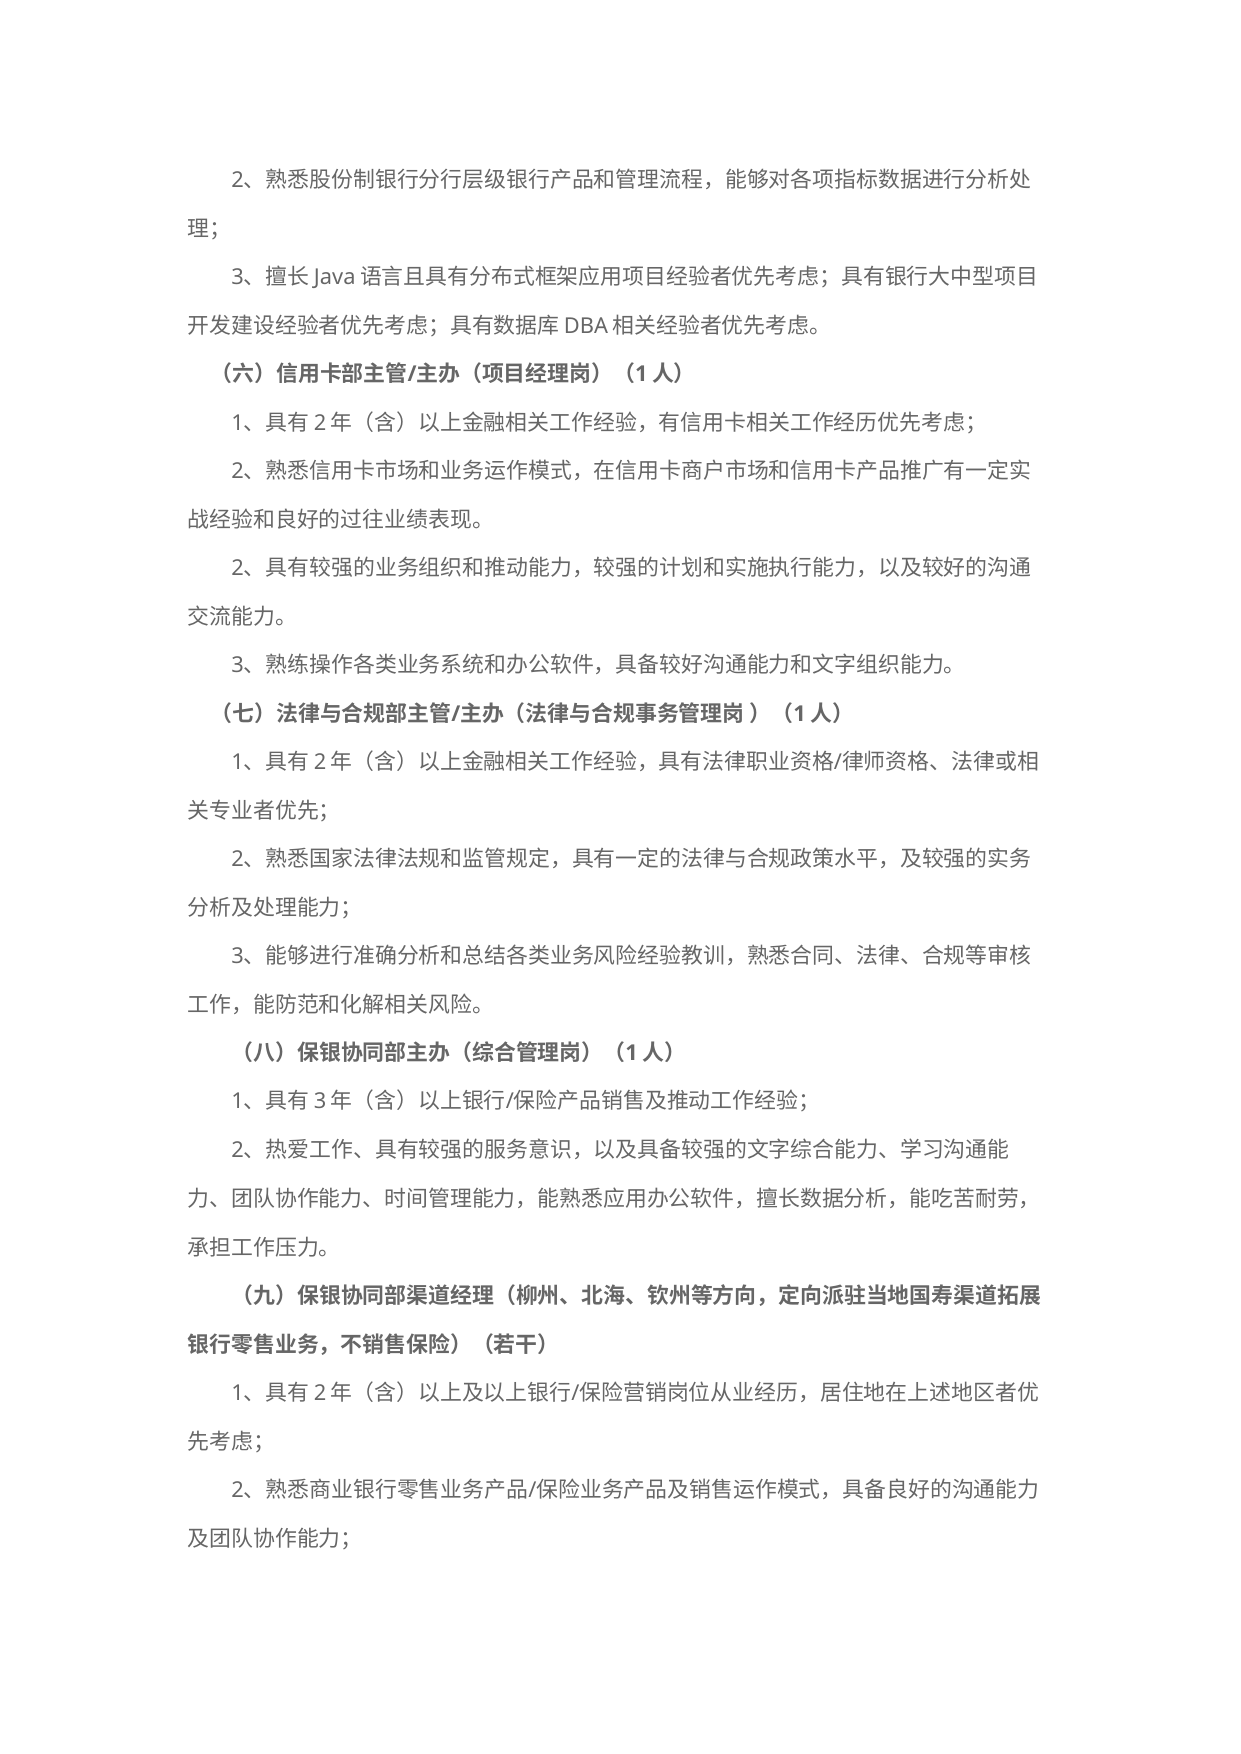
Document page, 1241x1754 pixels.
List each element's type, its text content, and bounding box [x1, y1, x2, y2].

list 2、熟悉信用卡市场和业务运作模式，在信用卡商户市场和信用卡产品推广有一定实战经验和良好的过往业绩表现。 [187, 453, 1053, 534]
text 2、熟悉股份制银行分行层级银行产品和管理流程，能够对各项指标数据进行分析处理； [187, 162, 1053, 243]
text 1、具有3年（含）以上银行/保险产品销售及推动工作经验； [187, 1083, 1053, 1116]
text 2、熟悉国家法律法规和监管规定，具有一定的法律与合规政策水平，及较强的实务分析及处理能力； [187, 841, 1053, 922]
list 熟练操作各类业务系统和办公软件，具备较好沟通能力和文字组织能力。 [187, 647, 1053, 679]
text 1、具有2年（含）以上金融相关工作经验，具有法律职业资格/律师资格、法律或相关专业者优先； [187, 744, 1053, 825]
text 2、热爱工作、具有较强的服务意识，以及具备较强的文字综合能力、学习沟通能力、团队协作能力、时间管理能力，能熟悉应用办公软件，擅长数据分析，能吃苦耐劳，承担工作压力。 [187, 1132, 1053, 1262]
list 具有较强的业务组织和推动能力，较强的计划和实施执行能力，以及较好的沟通交流能力。 [187, 550, 1053, 631]
text 2、熟悉商业银行零售业务产品/保险业务产品及销售运作模式，具备良好的沟通能力及团队协作能力； [187, 1472, 1053, 1553]
text 3、擅长Java语言且具有分布式框架应用项目经验者优先考虑；具有银行大中型项目开发建设经验者优先考虑；具有数据库DBA相关经验者优先考虑。 [187, 259, 1053, 340]
list （六）信用卡部主管/主办（项目经理岗）（1人） [187, 356, 1053, 389]
list （七）法律与合规部主管/主办（法律与合规事务管理岗 ）（1人） [187, 695, 1053, 728]
text 1、具有2年（含）以上及以上银行/保险营销岗位从业经历，居住地在上述地区者优先考虑； [187, 1374, 1053, 1456]
list 1、具有2年（含）以上金融相关工作经验，有信用卡相关工作经历优先考虑； [187, 404, 1053, 437]
text 3、能够进行准确分析和总结各类业务风险经验教训，熟悉合同、法律、合规等审核工作，能防范和化解相关风险。 [187, 938, 1053, 1019]
text （八）保银协同部主办（综合管理岗）（1人） [187, 1035, 1053, 1067]
text （九）保银协同部渠道经理（柳州、北海、钦州等方向，定向派驻当地国寿渠道拓展银行零售业务，不销售保险）（若干） [187, 1277, 1053, 1359]
